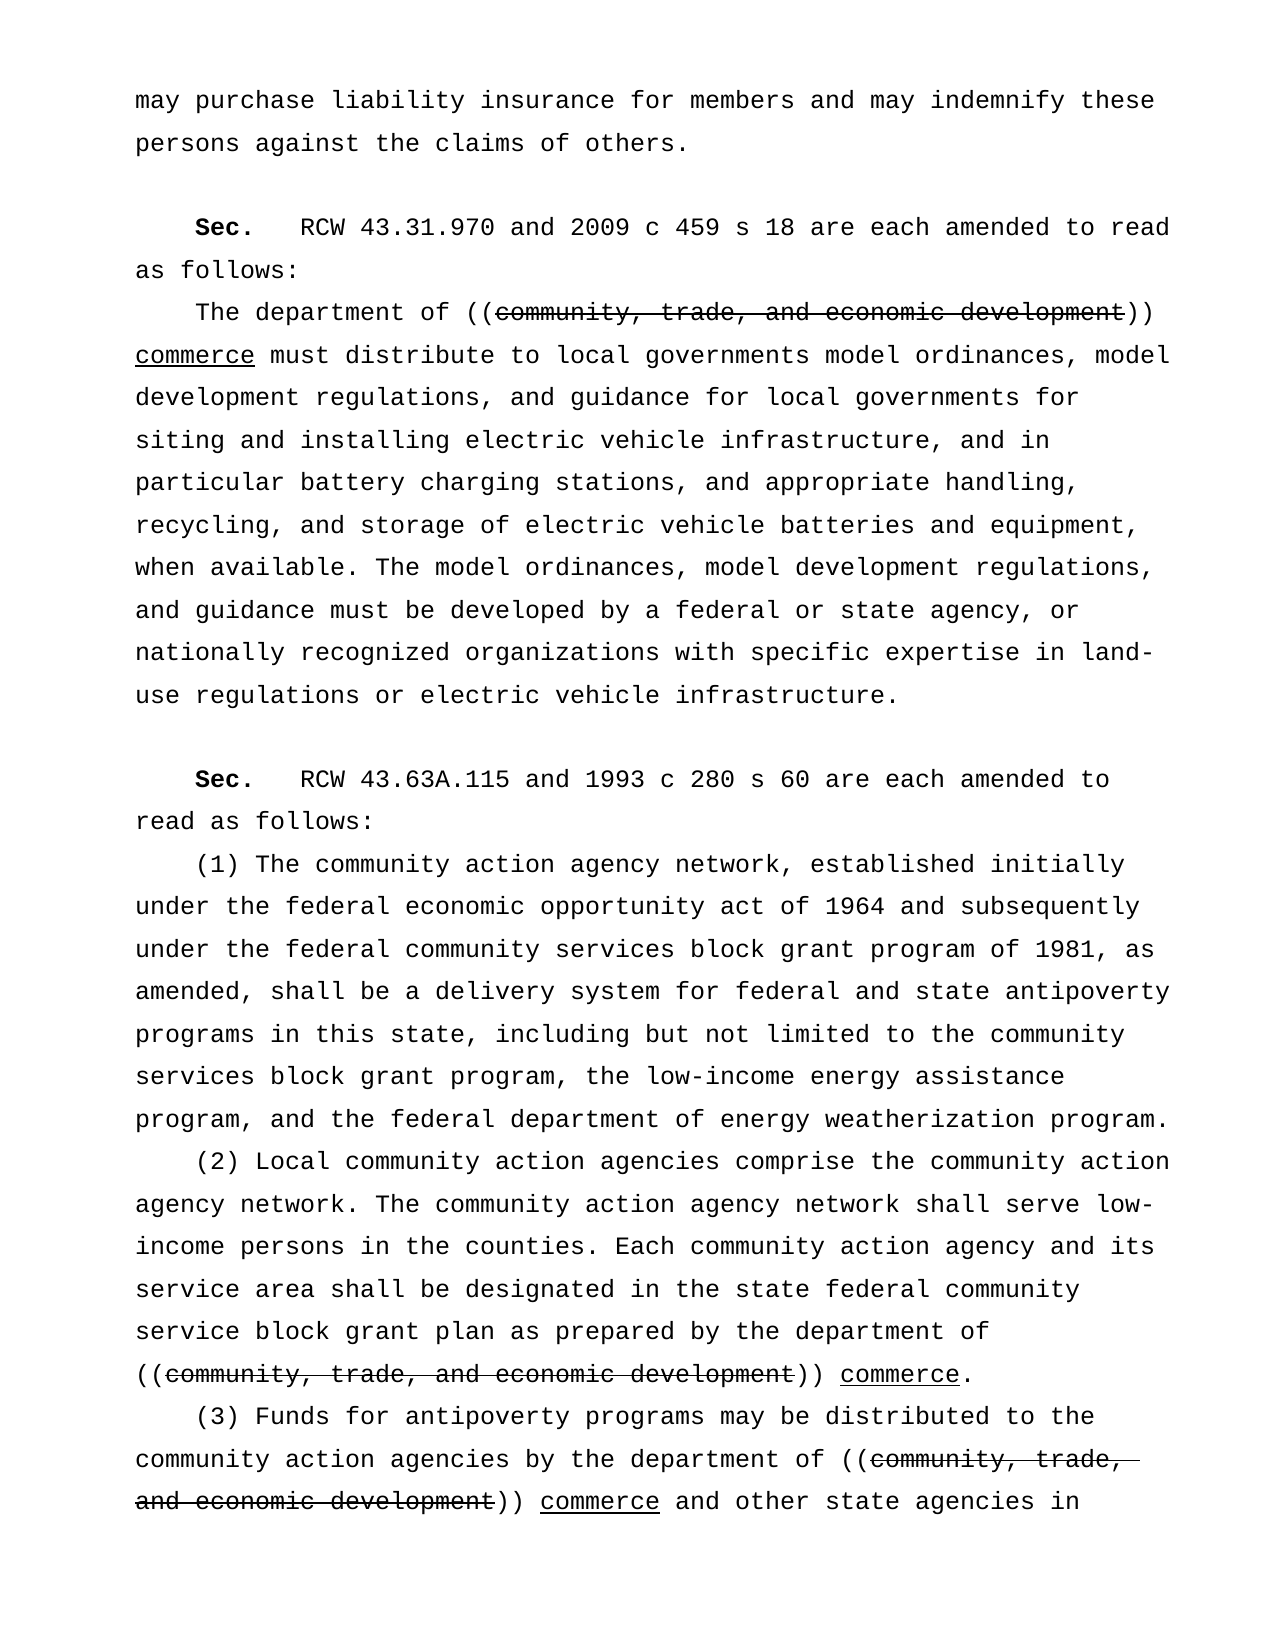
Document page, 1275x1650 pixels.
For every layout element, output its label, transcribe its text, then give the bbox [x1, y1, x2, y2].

text (1) The community action agency network, established initially under the federal economic opportunity act of 1964 and subsequently under the federal community services block grant program of 1981, as amended, shall be a delivery system for federal and state antipoverty programs in this state, including but not limited to the community services block grant program, the low-income energy assistance program, and the federal department of energy weatherization program. [135, 838, 1170, 1136]
text The department of ((community, trade, and economic development)) commerce must distribute to local governments model ordinances, model development regulations, and guidance for local governments for siting and installing electric vehicle infrastructure, and in particular battery charging stations, and appropriate handling, recycling, and storage of electric vehicle batteries and equipment, when available. The model ordinances, model development regulations, and guidance must be developed by a federal or state agency, or nationally recognized organizations with specific expertise in land-use regulations or electric vehicle infrastructure. [135, 287, 1170, 712]
text (2) Local community action agencies comprise the community action agency network. The community action agency network shall serve low-income persons in the counties. Each community action agency and its service area shall be designated in the state federal community service block grant plan as prepared by the department of ((community, trade, and economic development)) commerce. [135, 1136, 1170, 1391]
text Sec. RCW 43.31.970 and 2009 c 459 s 18 are each amended to read as follows: [135, 202, 1170, 287]
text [135, 1391, 1170, 1518]
text Sec. RCW 43.63A.115 and 1993 c 280 s 60 are each amended to read as follows: [135, 753, 1170, 838]
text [135, 75, 1170, 160]
